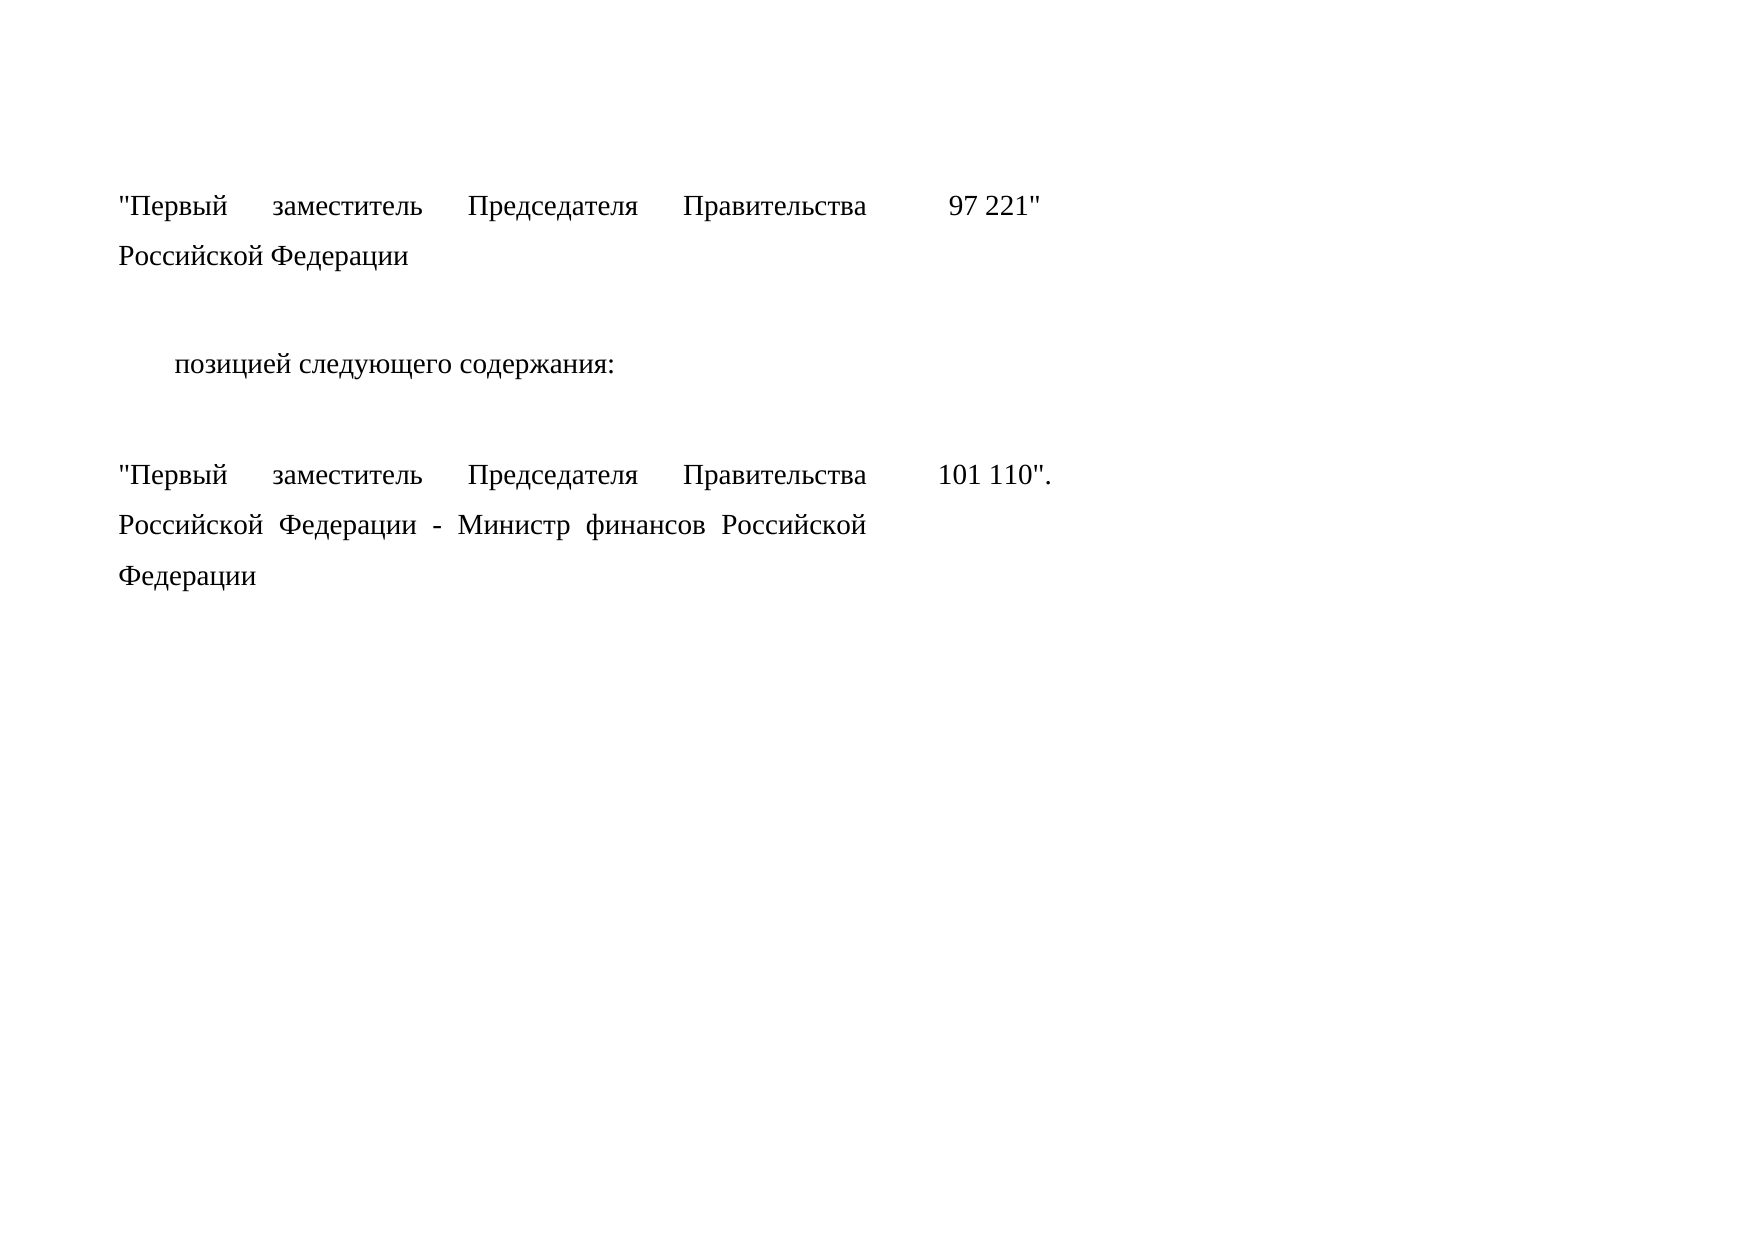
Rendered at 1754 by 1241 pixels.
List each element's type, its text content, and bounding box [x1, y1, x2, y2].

table_header "Первый заместитель Председателя Правительства Российской Федерации - Министр финансов Российской Федерации [112, 446, 873, 615]
text позицией следующего содержания: [118, 346, 1636, 379]
table_header 101 110". [874, 446, 1116, 615]
table_header 97 221" [874, 177, 1116, 295]
table_header "Первый заместитель Председателя Правительства Российской Федерации [112, 177, 873, 295]
